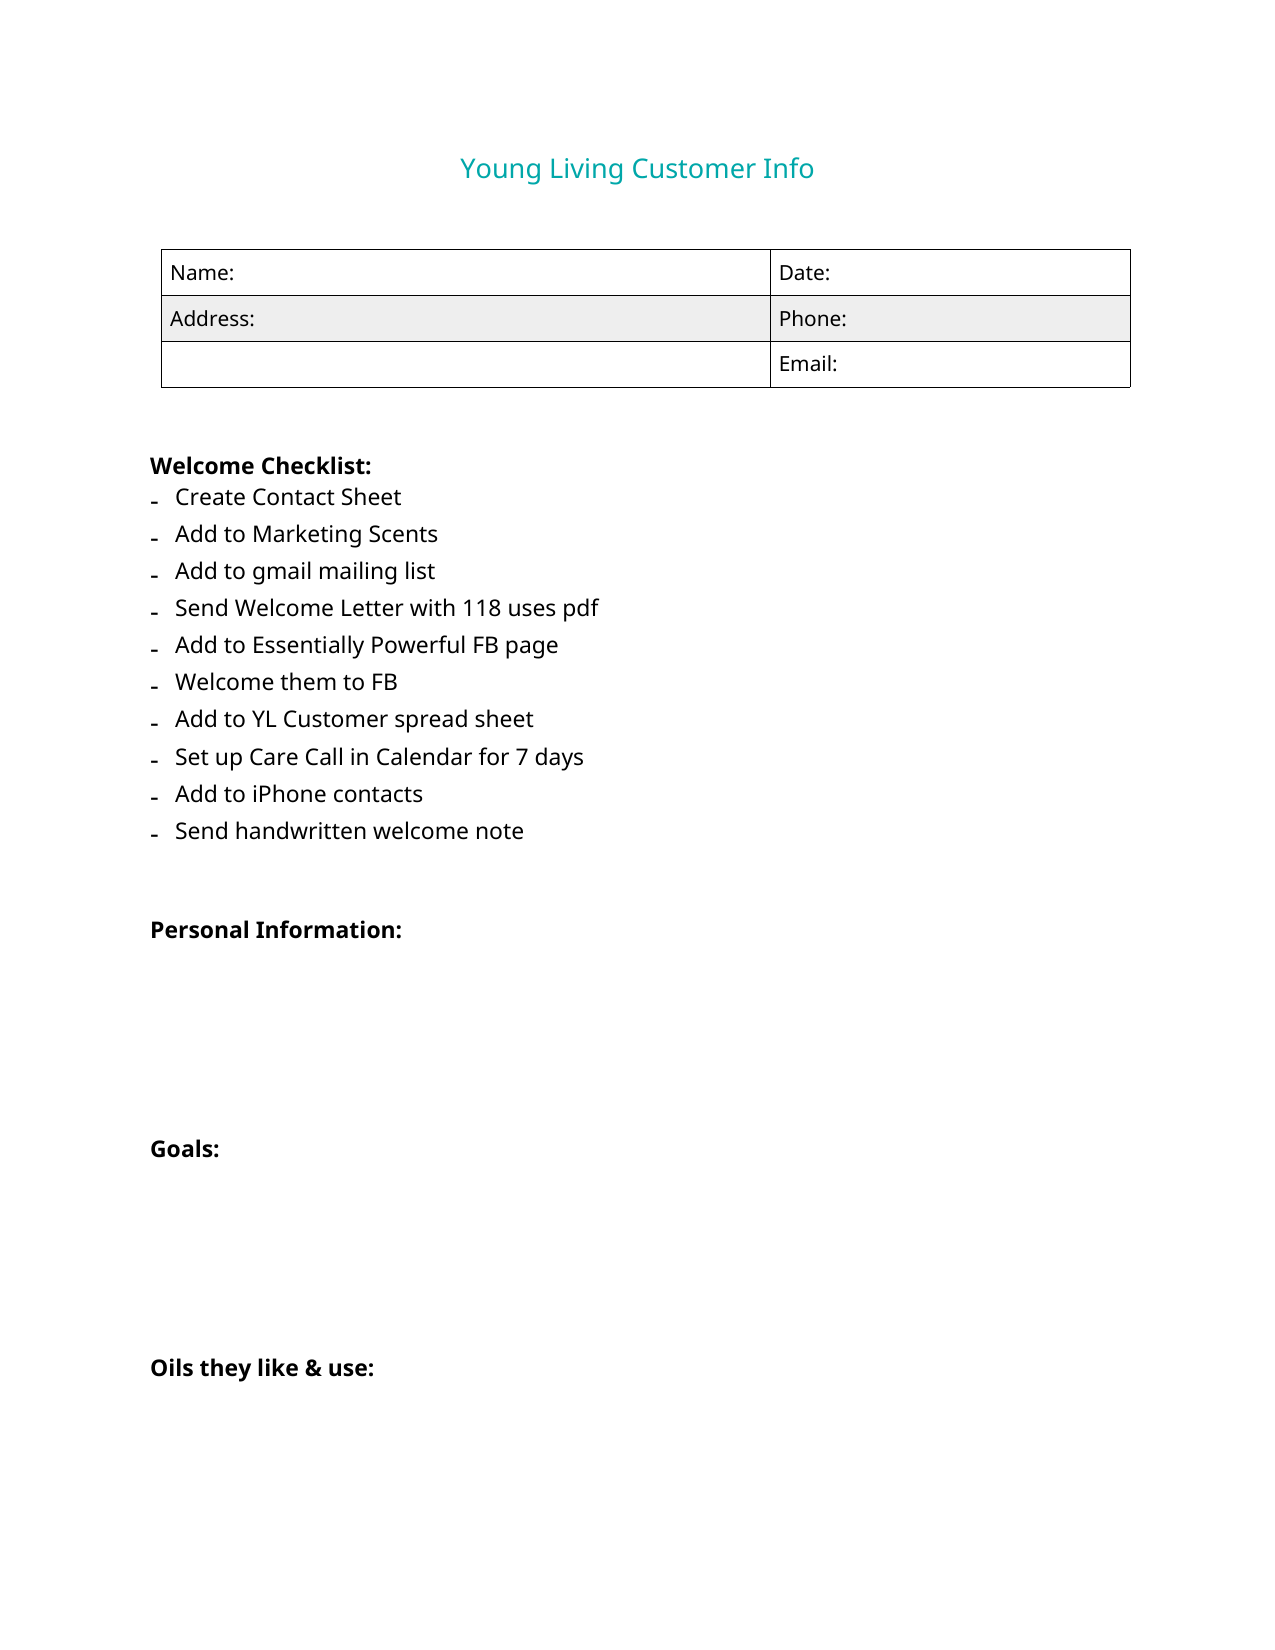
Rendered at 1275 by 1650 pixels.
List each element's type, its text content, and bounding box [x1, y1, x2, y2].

table_cell Email: [771, 342, 1130, 387]
list Add to Marketing Scents [150, 518, 1125, 555]
table_cell [162, 342, 770, 387]
text Personal Information: [150, 914, 1125, 945]
list Add to iPhone contacts [150, 777, 1125, 814]
text Oils they like & use: [150, 1352, 1125, 1383]
table_header Date: [771, 250, 1130, 295]
text Goals: [150, 1133, 1125, 1164]
list Send Welcome Letter with 118 uses pdf [150, 592, 1125, 629]
table_cell Address: [162, 296, 770, 341]
list Create Contact Sheet [150, 481, 1125, 518]
list Welcome them to FB [150, 666, 1125, 703]
list Set up Care Call in Calendar for 7 days [150, 740, 1125, 777]
text Young Living Customer Info [150, 150, 1125, 187]
table_cell Phone: [771, 296, 1130, 341]
list Add to Essentially Powerful FB page [150, 629, 1125, 666]
text Welcome Checklist: [150, 449, 1125, 481]
list Add to YL Customer spread sheet [150, 703, 1125, 740]
table_header Name: [162, 250, 770, 295]
list Send handwritten welcome note [150, 814, 1125, 852]
list Add to gmail mailing list [150, 555, 1125, 592]
